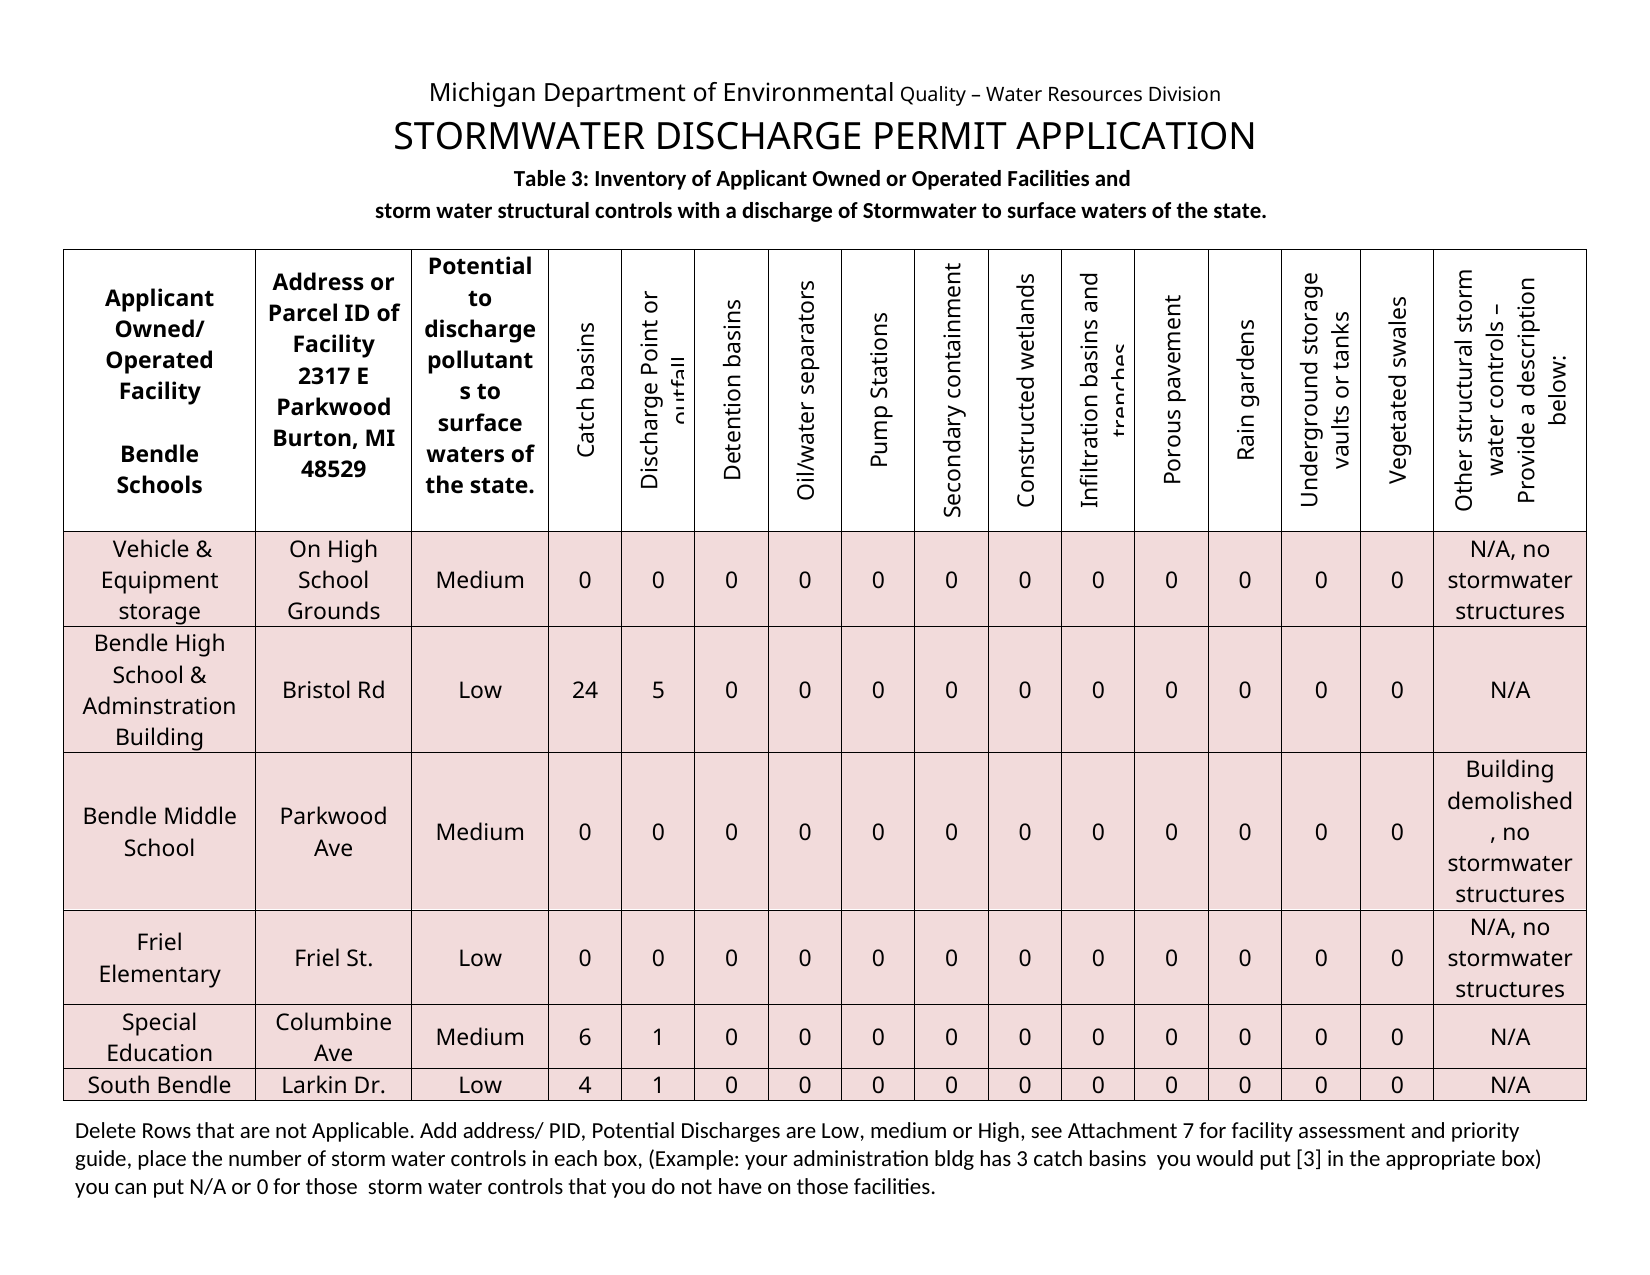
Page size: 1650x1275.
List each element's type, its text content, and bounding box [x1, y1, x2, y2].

table_cell On High School Grounds [256, 532, 411, 626]
table_cell 0 [1209, 1005, 1281, 1068]
table_header Constructed wetlands [989, 250, 1061, 531]
table_cell 0 [622, 911, 694, 1004]
table_cell N/A, no stormwater structures [1434, 911, 1586, 1004]
table_cell Bristol Rd [256, 627, 411, 752]
table_cell 24 [549, 627, 621, 752]
table_cell Friel St. [256, 911, 411, 1004]
table_cell 0 [842, 1069, 914, 1100]
table_cell 0 [989, 753, 1061, 909]
table_cell 0 [1361, 1005, 1433, 1068]
table_cell 0 [989, 627, 1061, 752]
table_cell 0 [1135, 627, 1208, 752]
table_cell 0 [769, 911, 841, 1004]
table_cell 0 [769, 1069, 841, 1100]
table_cell 0 [1062, 911, 1134, 1004]
table_cell 0 [622, 753, 694, 909]
table_header Porous pavement [1135, 250, 1208, 531]
table_cell 0 [989, 1005, 1061, 1068]
table_header Vegetated swales [1361, 250, 1433, 531]
table_cell Building demolished, no stormwater structures [1434, 753, 1586, 909]
table_cell 0 [915, 753, 988, 909]
table_cell 0 [989, 911, 1061, 1004]
table_cell 0 [842, 627, 914, 752]
table_cell Low [412, 1069, 548, 1100]
table_header Rain gardens [1209, 250, 1281, 531]
table_cell 0 [989, 1069, 1061, 1100]
table_cell Medium [412, 1005, 548, 1068]
table_cell 0 [1062, 753, 1134, 909]
table_cell 0 [769, 753, 841, 909]
table_header Discharge Point or outfall [622, 250, 694, 531]
table_cell 0 [1209, 753, 1281, 909]
table_cell Special Education [64, 1005, 255, 1068]
table_header Oil/water separators [769, 250, 841, 531]
table_cell 0 [989, 532, 1061, 626]
table_cell Bendle High School & Adminstration Building [64, 627, 255, 752]
table_cell Vehicle & Equipment storage [64, 532, 255, 626]
table_cell 0 [1282, 1005, 1360, 1068]
table_cell 0 [695, 627, 768, 752]
table_cell Medium [412, 753, 548, 909]
table_cell Medium [412, 532, 548, 626]
table_header Applicant Owned/ Operated Facility Bendle Schools [64, 250, 255, 531]
table_cell 0 [915, 532, 988, 626]
table_cell Parkwood Ave [256, 753, 411, 909]
table_cell Friel Elementary [64, 911, 255, 1004]
table_cell 0 [695, 1069, 768, 1100]
table_cell 0 [1062, 627, 1134, 752]
table_header Underground storage vaults or tanks [1282, 250, 1360, 531]
table_cell 0 [1282, 1069, 1360, 1100]
table_cell 0 [1135, 753, 1208, 909]
table_cell Low [412, 627, 548, 752]
table_cell 0 [1209, 1069, 1281, 1100]
table_header Infiltration basins and trenches [1062, 250, 1134, 531]
table_cell 0 [842, 1005, 914, 1068]
table_header Other structural storm water controls – Provide a description below: [1434, 250, 1586, 531]
table_header Address or Parcel ID of Facility 2317 E Parkwood Burton, MI 48529 [256, 250, 411, 531]
table_cell 0 [549, 532, 621, 626]
table_cell Larkin Dr. [256, 1069, 411, 1100]
table_header Catch basins [549, 250, 621, 531]
table_cell 0 [1361, 753, 1433, 909]
table_cell 0 [695, 532, 768, 626]
table_cell 0 [1209, 627, 1281, 752]
table_cell 0 [1135, 532, 1208, 626]
table_cell 0 [842, 753, 914, 909]
table_cell 1 [622, 1005, 694, 1068]
table_header Secondary containment [915, 250, 988, 531]
table_cell 0 [1062, 1005, 1134, 1068]
table_cell 0 [549, 753, 621, 909]
table_cell 0 [1135, 911, 1208, 1004]
table_header Detention basins [695, 250, 768, 531]
table_cell 0 [915, 1005, 988, 1068]
table_cell 0 [1135, 1005, 1208, 1068]
table_cell 0 [1361, 1069, 1433, 1100]
table_cell 5 [622, 627, 694, 752]
table_cell 0 [1361, 911, 1433, 1004]
table_cell 0 [1209, 911, 1281, 1004]
table_cell 0 [1361, 627, 1433, 752]
table_header Potential to discharge pollutants to surface waters of the state. [412, 250, 548, 531]
table_cell 0 [1135, 1069, 1208, 1100]
table_cell 0 [1209, 532, 1281, 626]
table_cell South Bendle Elementary [64, 1069, 255, 1100]
table_cell 6 [549, 1005, 621, 1068]
table_cell 0 [769, 1005, 841, 1068]
table_cell 0 [769, 627, 841, 752]
table_cell 0 [842, 911, 914, 1004]
table_cell 0 [695, 911, 768, 1004]
table_cell N/A [1434, 627, 1586, 752]
table_cell 0 [769, 532, 841, 626]
table_header Pump Stations [842, 250, 914, 531]
table_cell 0 [915, 627, 988, 752]
table_cell 0 [915, 911, 988, 1004]
table_cell N/A, no stormwater structures [1434, 532, 1586, 626]
table_cell Bendle Middle School [64, 753, 255, 909]
table_cell 0 [695, 753, 768, 909]
table_cell 0 [842, 532, 914, 626]
table_cell Columbine Ave [256, 1005, 411, 1068]
table_cell 0 [1361, 532, 1433, 626]
table_cell 0 [695, 1005, 768, 1068]
table_cell 0 [1062, 532, 1134, 626]
table_cell N/A [1434, 1069, 1586, 1100]
table_cell 0 [549, 911, 621, 1004]
table_cell 0 [1282, 627, 1360, 752]
table_cell 0 [1282, 532, 1360, 626]
table_cell 4 [549, 1069, 621, 1100]
table_cell 0 [1282, 753, 1360, 909]
table_cell 0 [622, 532, 694, 626]
table_cell 0 [1062, 1069, 1134, 1100]
table_cell 0 [915, 1069, 988, 1100]
table_cell 1 [622, 1069, 694, 1100]
table_cell Low [412, 911, 548, 1004]
table_cell N/A [1434, 1005, 1586, 1068]
table_cell 0 [1282, 911, 1360, 1004]
